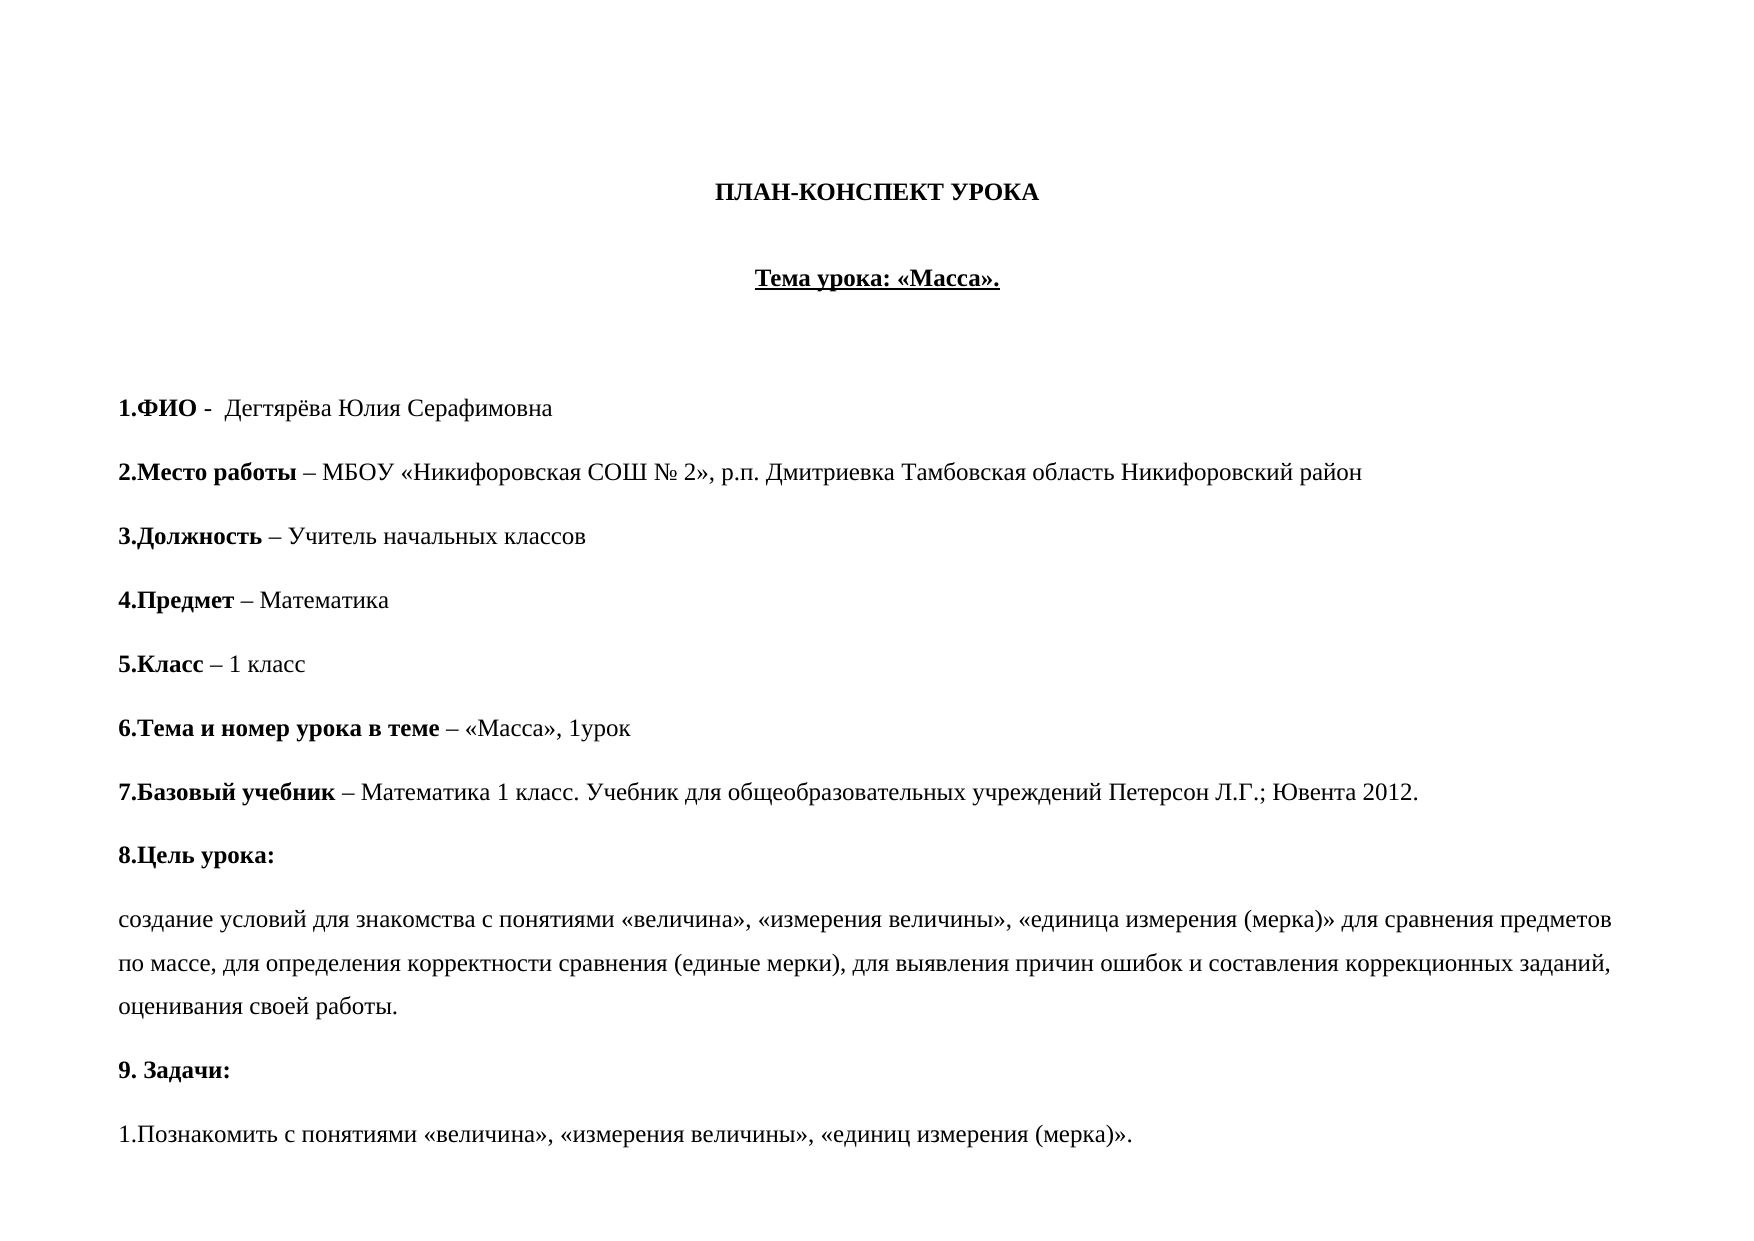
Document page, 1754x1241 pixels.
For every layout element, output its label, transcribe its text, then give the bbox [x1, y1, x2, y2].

text 1.Познакомить с понятиями «величина», «измерения величины», «единиц измерения (мерка)». [118, 1119, 1636, 1147]
text 6.Тема и номер урока в теме – «Масса», 1урок [118, 713, 1636, 741]
text создание условий для знакомства с понятиями «величина», «измерения величины», «единица измерения (мерка)» для сравнения предметов по массе, для определения корректности сравнения (единые мерки), для выявления причин ошибок и составления коррекционных заданий, оценивания своей работы. [118, 904, 1636, 1019]
text Тема урока: «Масса». [118, 263, 1636, 292]
text 5.Класс – 1 класс [118, 649, 1636, 677]
text ПЛАН-КОНСПЕКТ УРОКА [118, 177, 1636, 206]
text 3.Должность – Учитель начальных классов [118, 521, 1636, 549]
text 9. Задачи: [118, 1055, 1636, 1083]
text 4.Предмет – Математика [118, 585, 1636, 613]
text 7.Базовый учебник – Математика 1 класс. Учебник для общеобразовательных учреждений Петерсон Л.Г.; Ювента 2012. [118, 777, 1636, 805]
text 8.Цель урока: [118, 841, 1636, 869]
text 1.ФИО - Дегтярёва Юлия Серафимовна [118, 393, 1636, 422]
text 2.Место работы – МБОУ «Никифоровская СОШ № 2», р.п. Дмитриевка Тамбовская область Никифоровский район [118, 457, 1636, 486]
